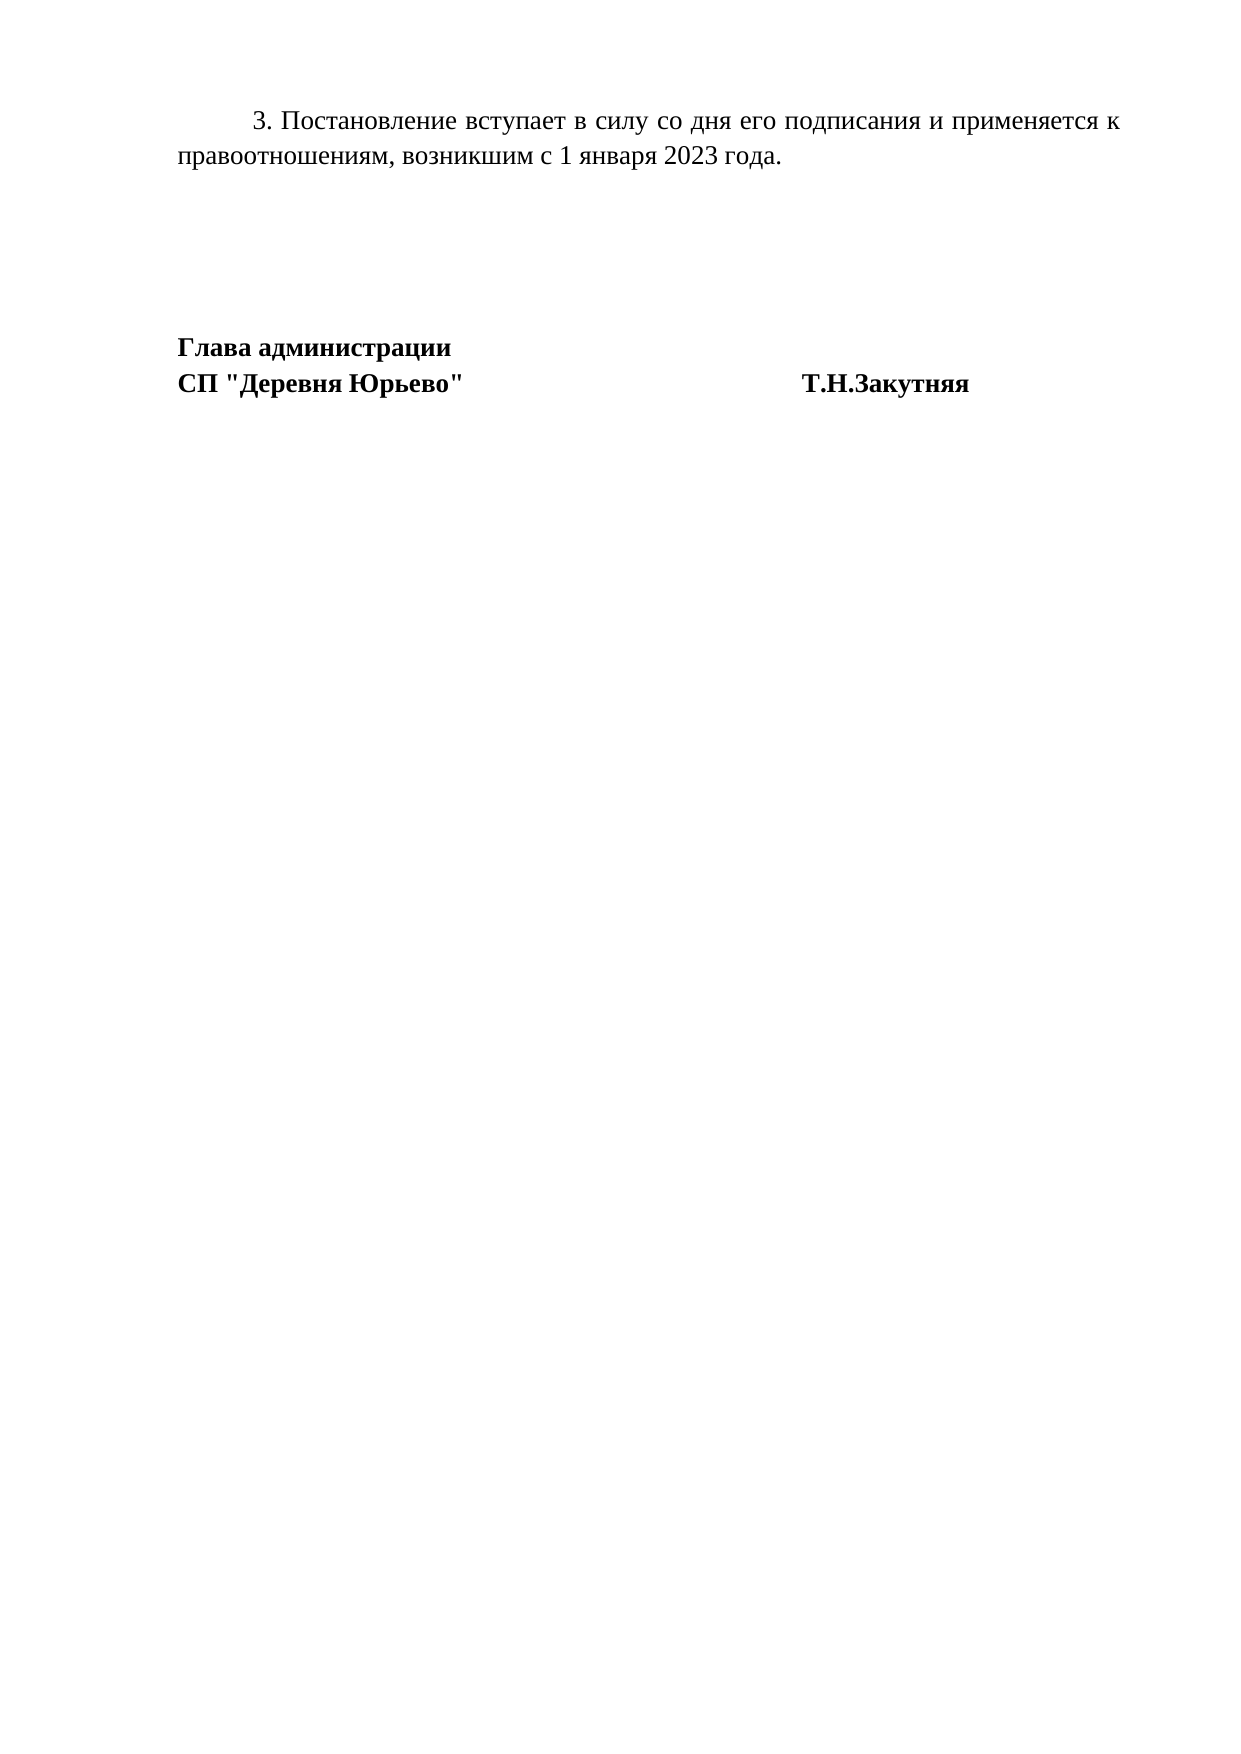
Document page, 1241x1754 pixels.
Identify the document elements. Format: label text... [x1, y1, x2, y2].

text Глава администрации [177, 331, 1122, 362]
text 3. Постановление вступает в силу со дня его подписания и применяется к правоотношениям, возникшим с 1 января 2023 года. [177, 104, 1122, 171]
text СП "Деревня Юрьево" Т.Н.Закутняя [177, 367, 1122, 398]
